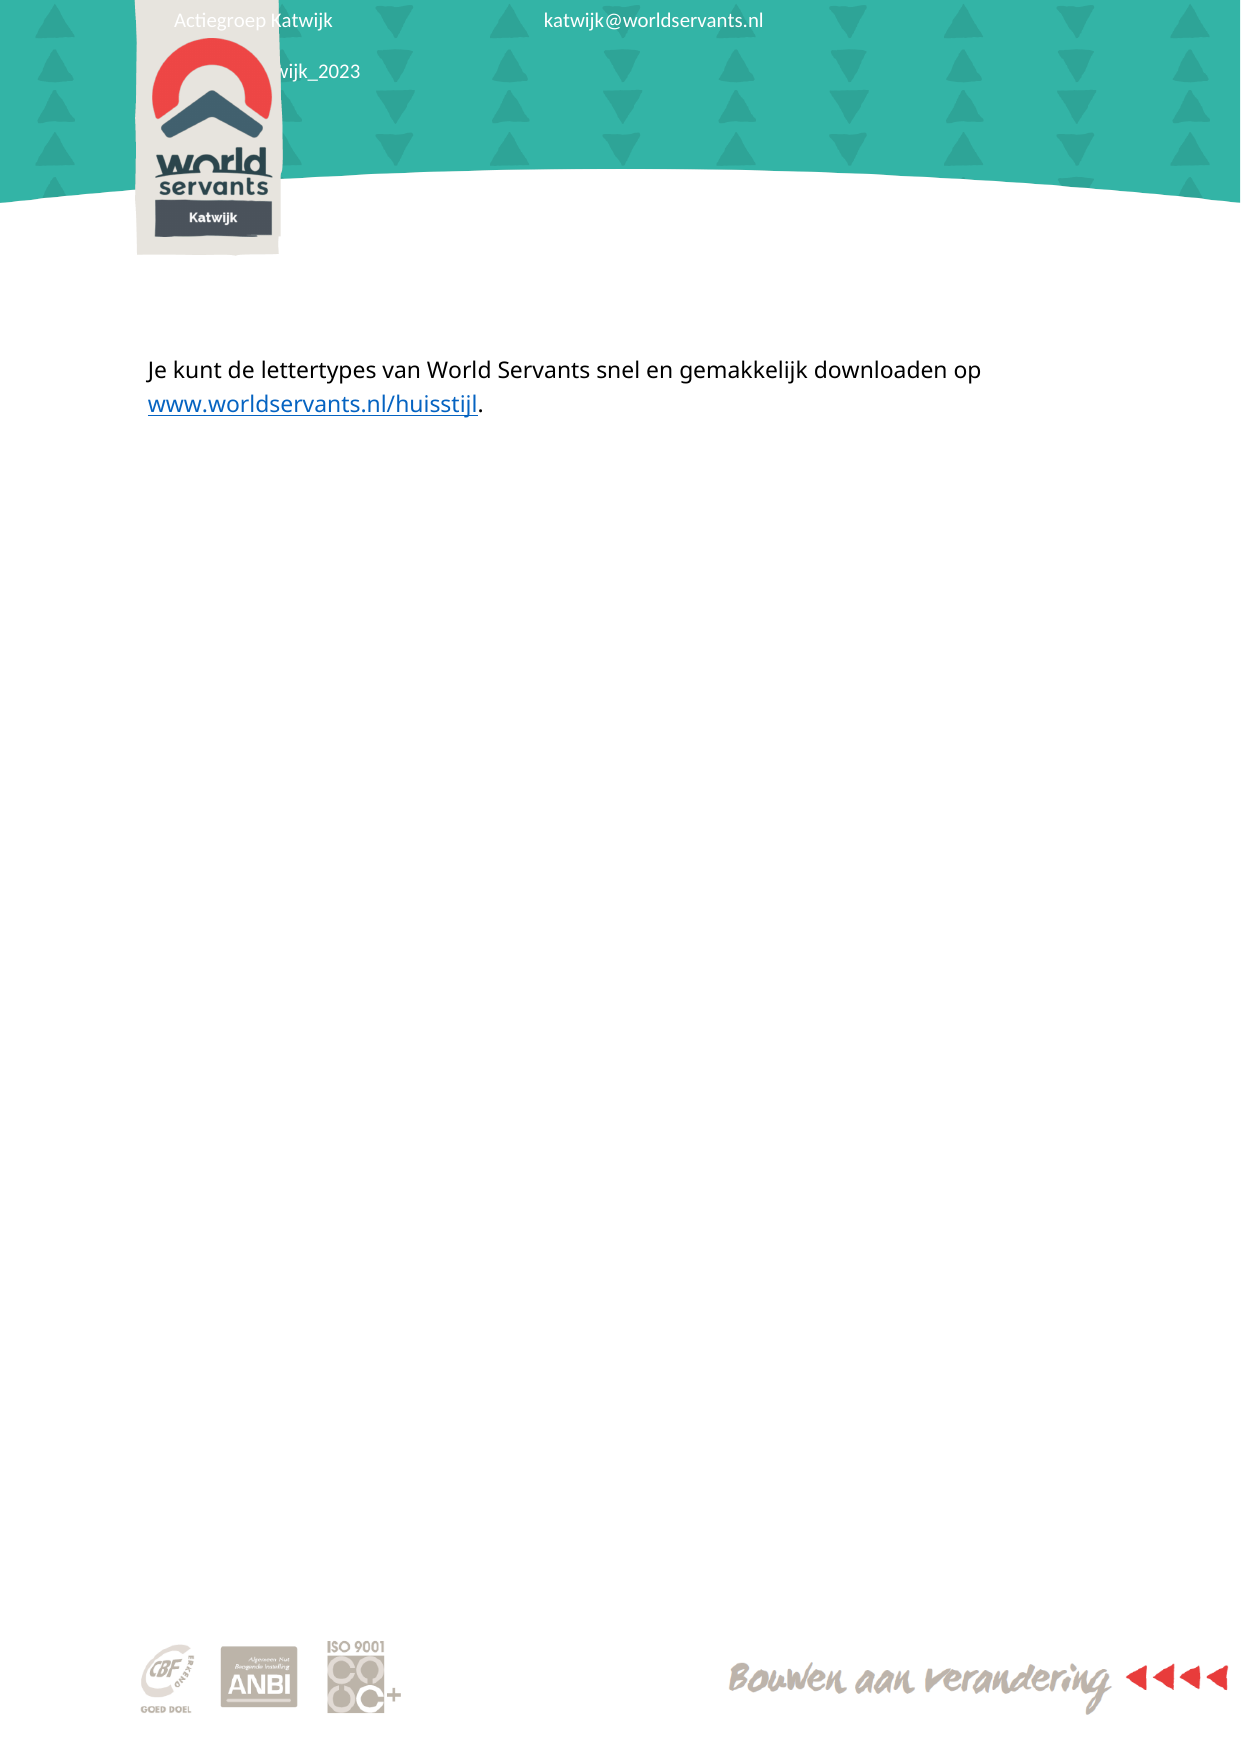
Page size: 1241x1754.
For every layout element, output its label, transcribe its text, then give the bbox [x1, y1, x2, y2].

picture [0, 1631, 1241, 1754]
text Je kunt de lettertypes van World Servants snel en gemakkelijk downloaden op www.worldservants.nl/huisstijl. [148, 354, 1093, 419]
picture [0, 0, 1241, 257]
